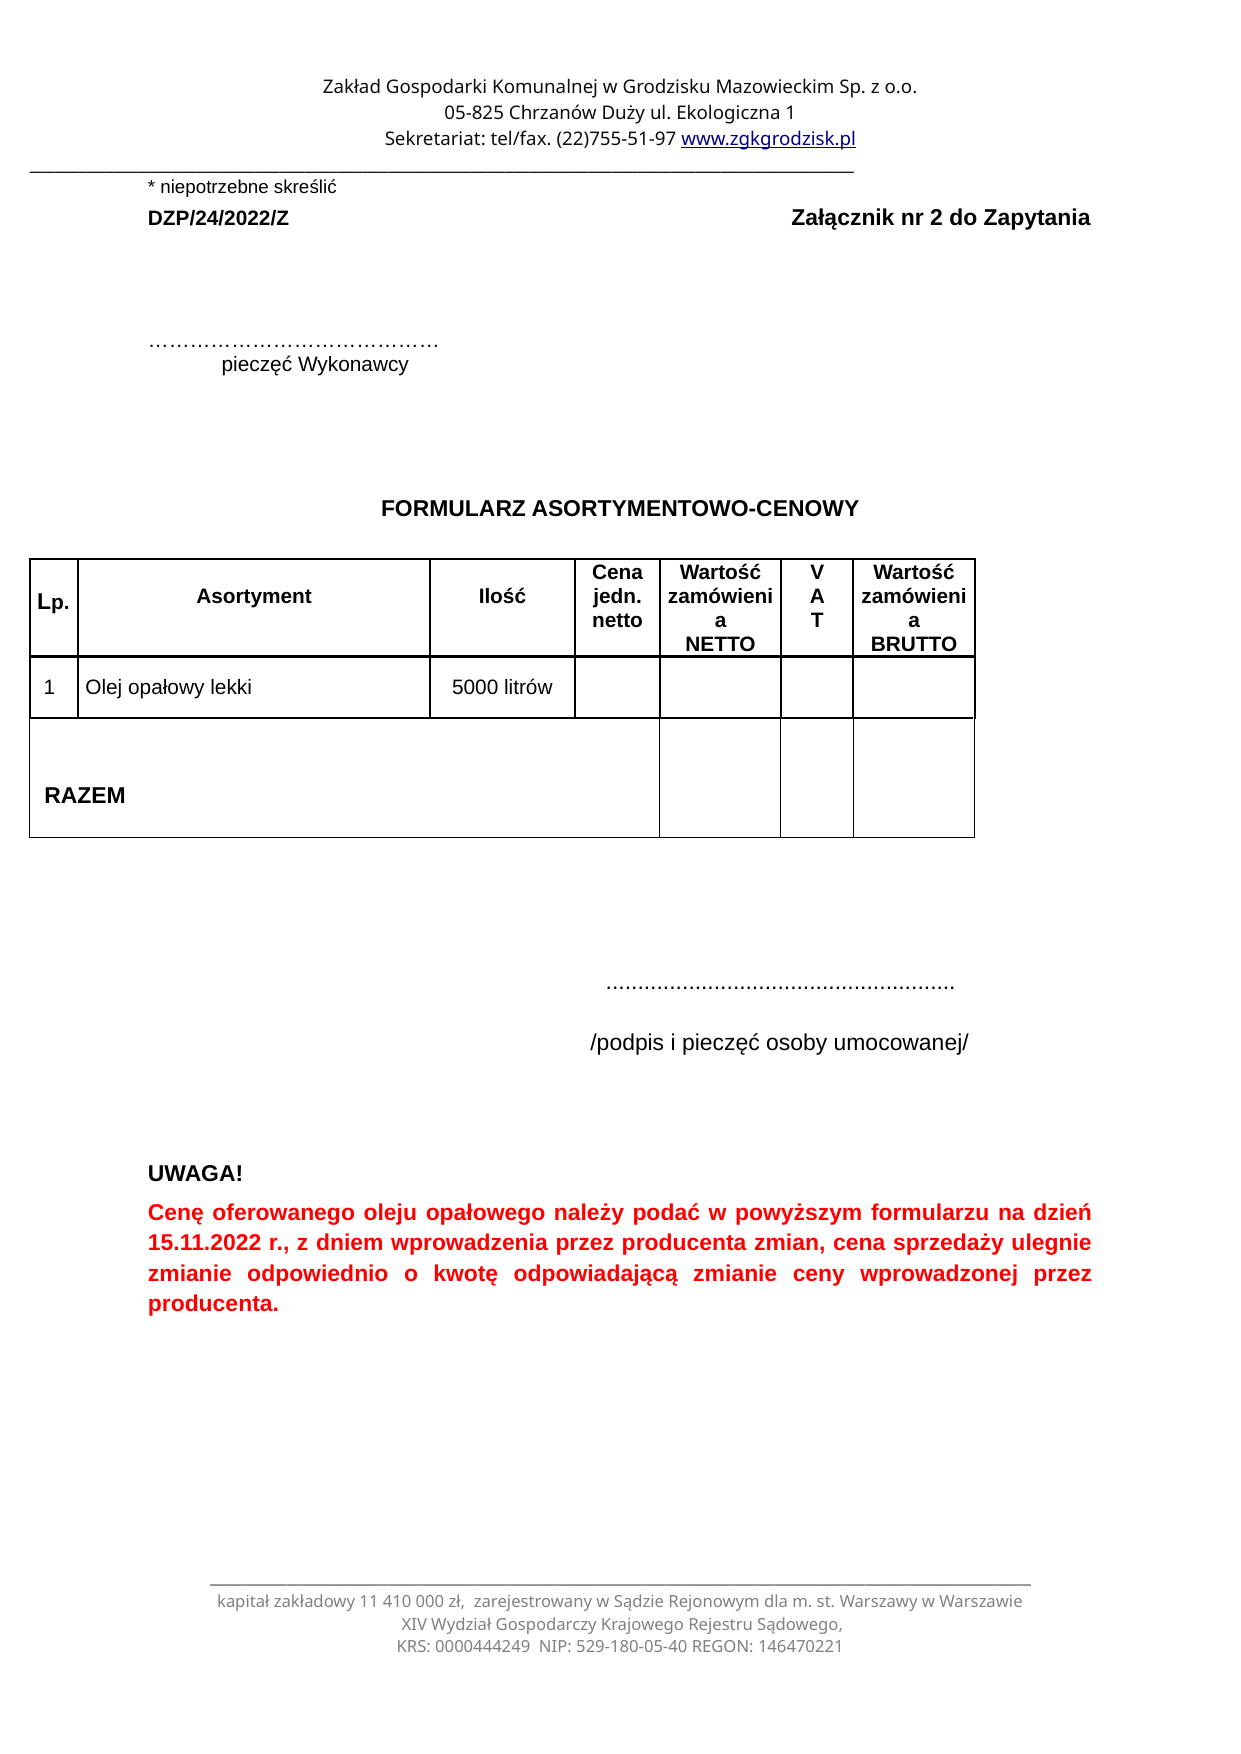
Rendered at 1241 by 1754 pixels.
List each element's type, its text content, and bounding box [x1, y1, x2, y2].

text FORMULARZ ASORTYMENTOWO-CENOWY [148, 494, 1093, 521]
text pieczęć Wykonawcy [148, 352, 1093, 376]
table_cell [854, 717, 974, 837]
text /podpis i pieczęć osoby umocowanej/ [148, 1028, 1093, 1055]
text …………………………………… [148, 328, 1093, 352]
table_cell [660, 719, 780, 837]
table_cell 1 [31, 658, 77, 717]
table_cell [781, 719, 853, 837]
table_cell [782, 658, 852, 717]
text DZP/24/2022/Z Załącznik nr 2 do Zapytania [148, 204, 1093, 230]
table_cell [661, 658, 780, 717]
table_cell [854, 658, 974, 717]
table_header Lp. [31, 560, 77, 655]
table_header Cena jedn. netto [576, 560, 659, 655]
table_header Wartość zamówienia NETTO [661, 560, 780, 655]
table_cell [576, 658, 659, 717]
text ....................................................... [148, 968, 1093, 994]
table_cell Olej opałowy lekki [79, 658, 429, 717]
table_header Ilość [431, 560, 574, 655]
text * niepotrzebne skreślić [148, 176, 1093, 197]
table_header Asortyment [79, 560, 429, 655]
text Cenę oferowanego oleju opałowego należy podać w powyższym formularzu na dzień 15.11.2022 r., z dniem wprowadzenia przez producenta zmian, cena sprzedaży ulegnie zmianie odpowiednio o kwotę odpowiadającą zmianie ceny wprowadzonej przez producenta. [148, 1199, 1093, 1316]
table_cell 5000 litrów [431, 658, 574, 717]
table_header V A T [782, 560, 852, 655]
table_header Wartość zamówienia BRUTTO [854, 560, 974, 655]
text UWAGA! [148, 1160, 1093, 1187]
table_cell RAZEM [30, 719, 659, 837]
